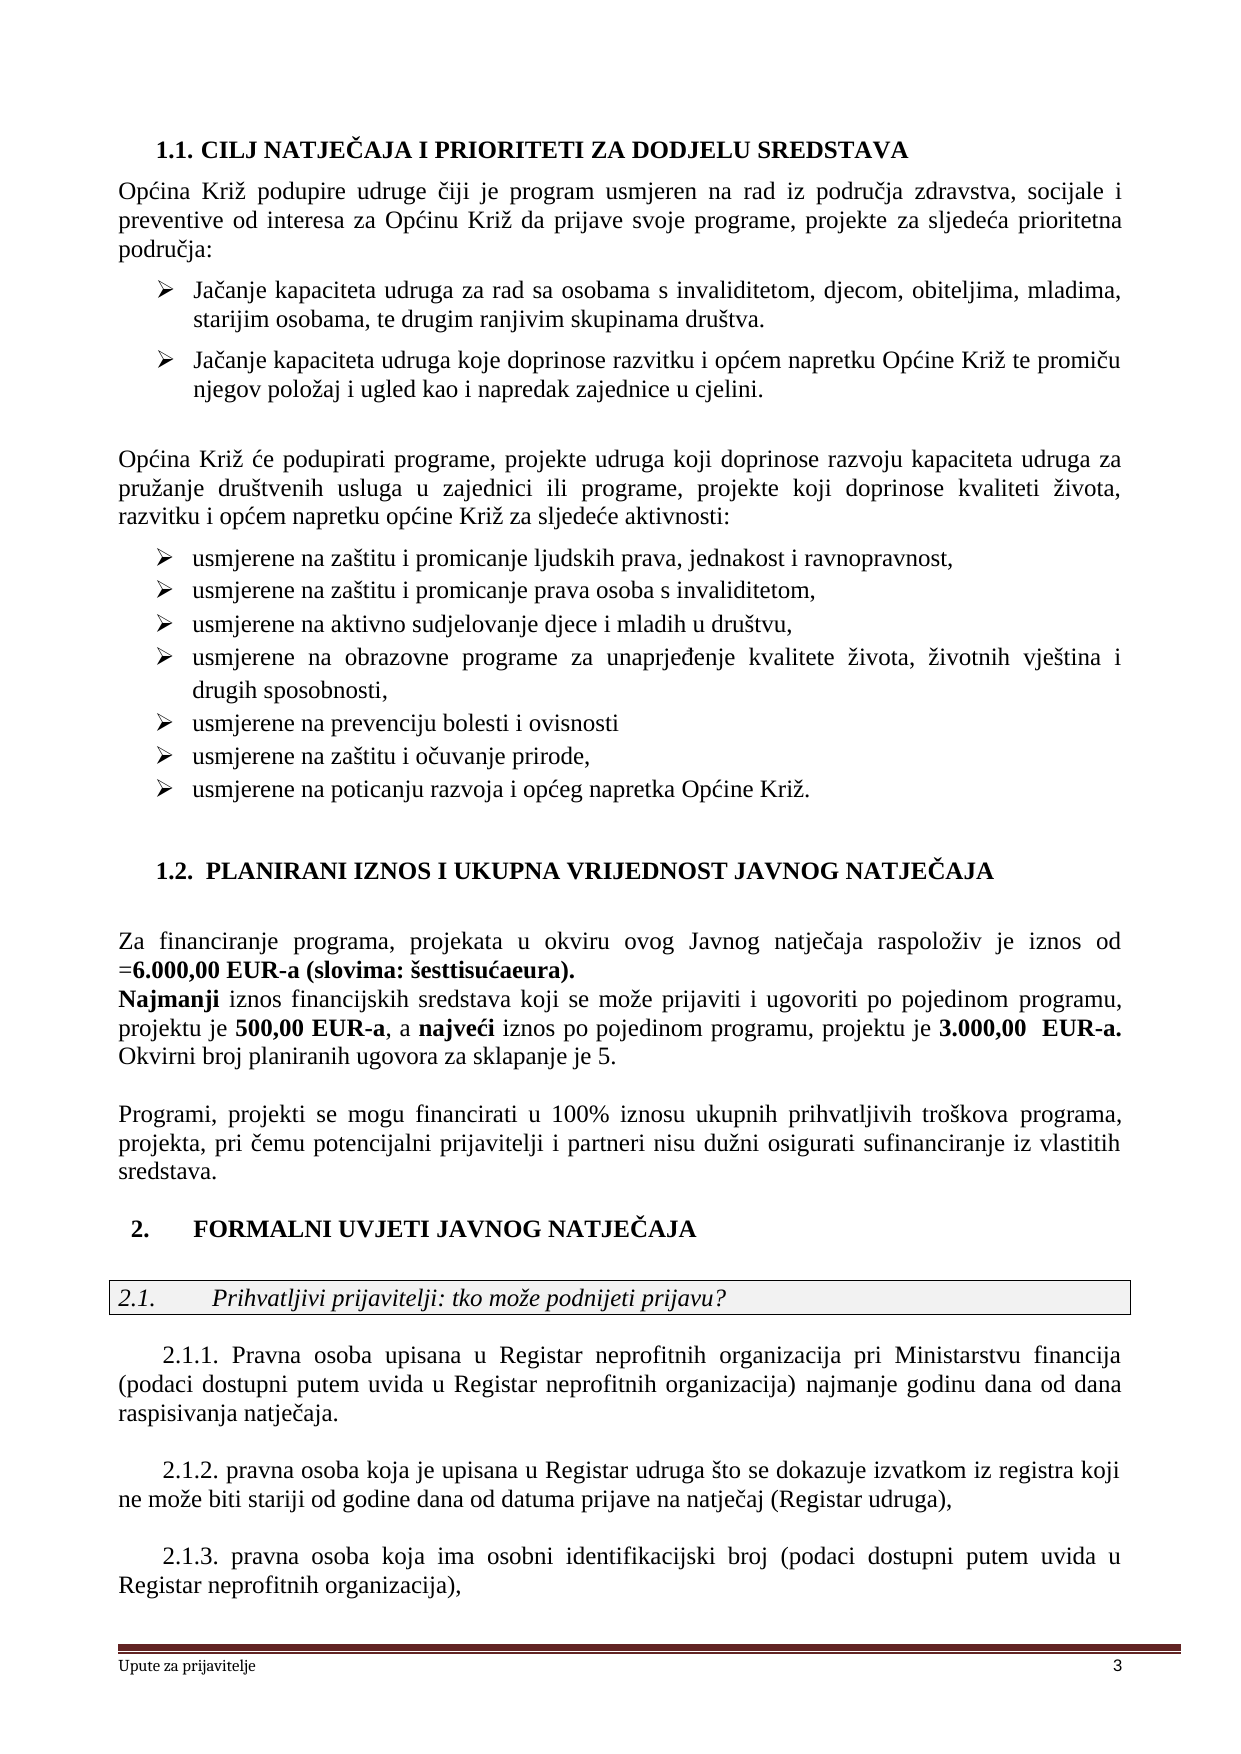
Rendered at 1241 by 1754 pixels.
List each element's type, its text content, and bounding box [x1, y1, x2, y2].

list Jačanje kapaciteta udruga koje doprinose razvitku i općem napretku Općine Križ te promiču njegov položaj i ugled kao i napredak zajednice u cjelini. [156, 345, 1122, 403]
list CILJ NATJEČAJA I PRIORITETI ZA DODJELU SREDSTAVA [156, 135, 1122, 164]
text Općina Križ podupire udruge čiji je program usmjeren na rad iz područja zdravstva, socijale i preventive od interesa za Općinu Križ da prijave svoje programe, projekte za sljedeća prioritetna područja: [118, 176, 1122, 263]
text 2.1.3. pravna osoba koja ima osobni identifikacijski broj (podaci dostupni putem uvida u Registar neprofitnih organizacija), [118, 1541, 1122, 1599]
list usmjerene na poticanju razvoja i općeg napretka Općine Križ. [154, 774, 1122, 802]
text Za financiranje programa, projekata u okviru ovog Javnog natječaja raspoloživ je iznos od =6.000,00 EUR-a (slovima: šesttisućaeura). [118, 926, 1122, 984]
text Najmanji iznos financijskih sredstava koji se može prijaviti i ugovoriti po pojedinom programu, projektu je 500,00 EUR-a, a najveći iznos po pojedinom programu, projektu je 3.000,00 EUR-a. Okvirni broj planiranih ugovora za sklapanje je 5. [118, 984, 1122, 1070]
list Jačanje kapaciteta udruga za rad sa osobama s invaliditetom, djecom, obiteljima, mladima, starijim osobama, te drugim ranjivim skupinama društva. [156, 275, 1122, 333]
text Općina Križ će podupirati programe, projekte udruga koji doprinose razvoju kapaciteta udruga za pružanje društvenih usluga u zajednici ili programe, projekte koji doprinose kvaliteti života, razvitku i općem napretku općine Križ za sljedeće aktivnosti: [118, 444, 1122, 530]
list usmjerene na obrazovne programe za unaprjeđenje kvalitete života, životnih vještina i drugih sposobnosti, [154, 642, 1122, 703]
text 2.1.2. pravna osoba koja je upisana u Registar udruga što se dokazuje izvatkom iz registra koji ne može biti stariji od godine dana od datuma prijave na natječaj (Registar udruga), [118, 1455, 1122, 1513]
text Programi, projekti se mogu financirati u 100% iznosu ukupnih prihvatljivih troškova programa, projekta, pri čemu potencijalni prijavitelji i partneri nisu dužni osigurati sufinanciranje iz vlastitih sredstava. [118, 1099, 1122, 1185]
text 2.1. Prihvatljivi prijavitelji: tko može podnijeti prijavu? [110, 1281, 1130, 1314]
list usmjerene na zaštitu i očuvanje prirode, [154, 741, 1122, 769]
list usmjerene na aktivno sudjelovanje djece i mladih u društvu, [154, 609, 1122, 637]
text 1.2. PLANIRANI IZNOS I UKUPNA VRIJEDNOST JAVNOG NATJEČAJA [156, 856, 1122, 885]
list usmjerene na prevenciju bolesti i ovisnosti [154, 708, 1122, 736]
list usmjerene na zaštitu i promicanje ljudskih prava, jednakost i ravnopravnost, [154, 543, 1122, 571]
list usmjerene na zaštitu i promicanje prava osoba s invaliditetom, [154, 576, 1122, 604]
list 2.1.1. Pravna osoba upisana u Registar neprofitnih organizacija pri Ministarstvu financija (podaci dostupni putem uvida u Registar neprofitnih organizacija) najmanje godinu dana od dana raspisivanja natječaja. [118, 1340, 1122, 1426]
text 2. FORMALNI UVJETI JAVNOG NATJEČAJA [118, 1214, 1122, 1243]
